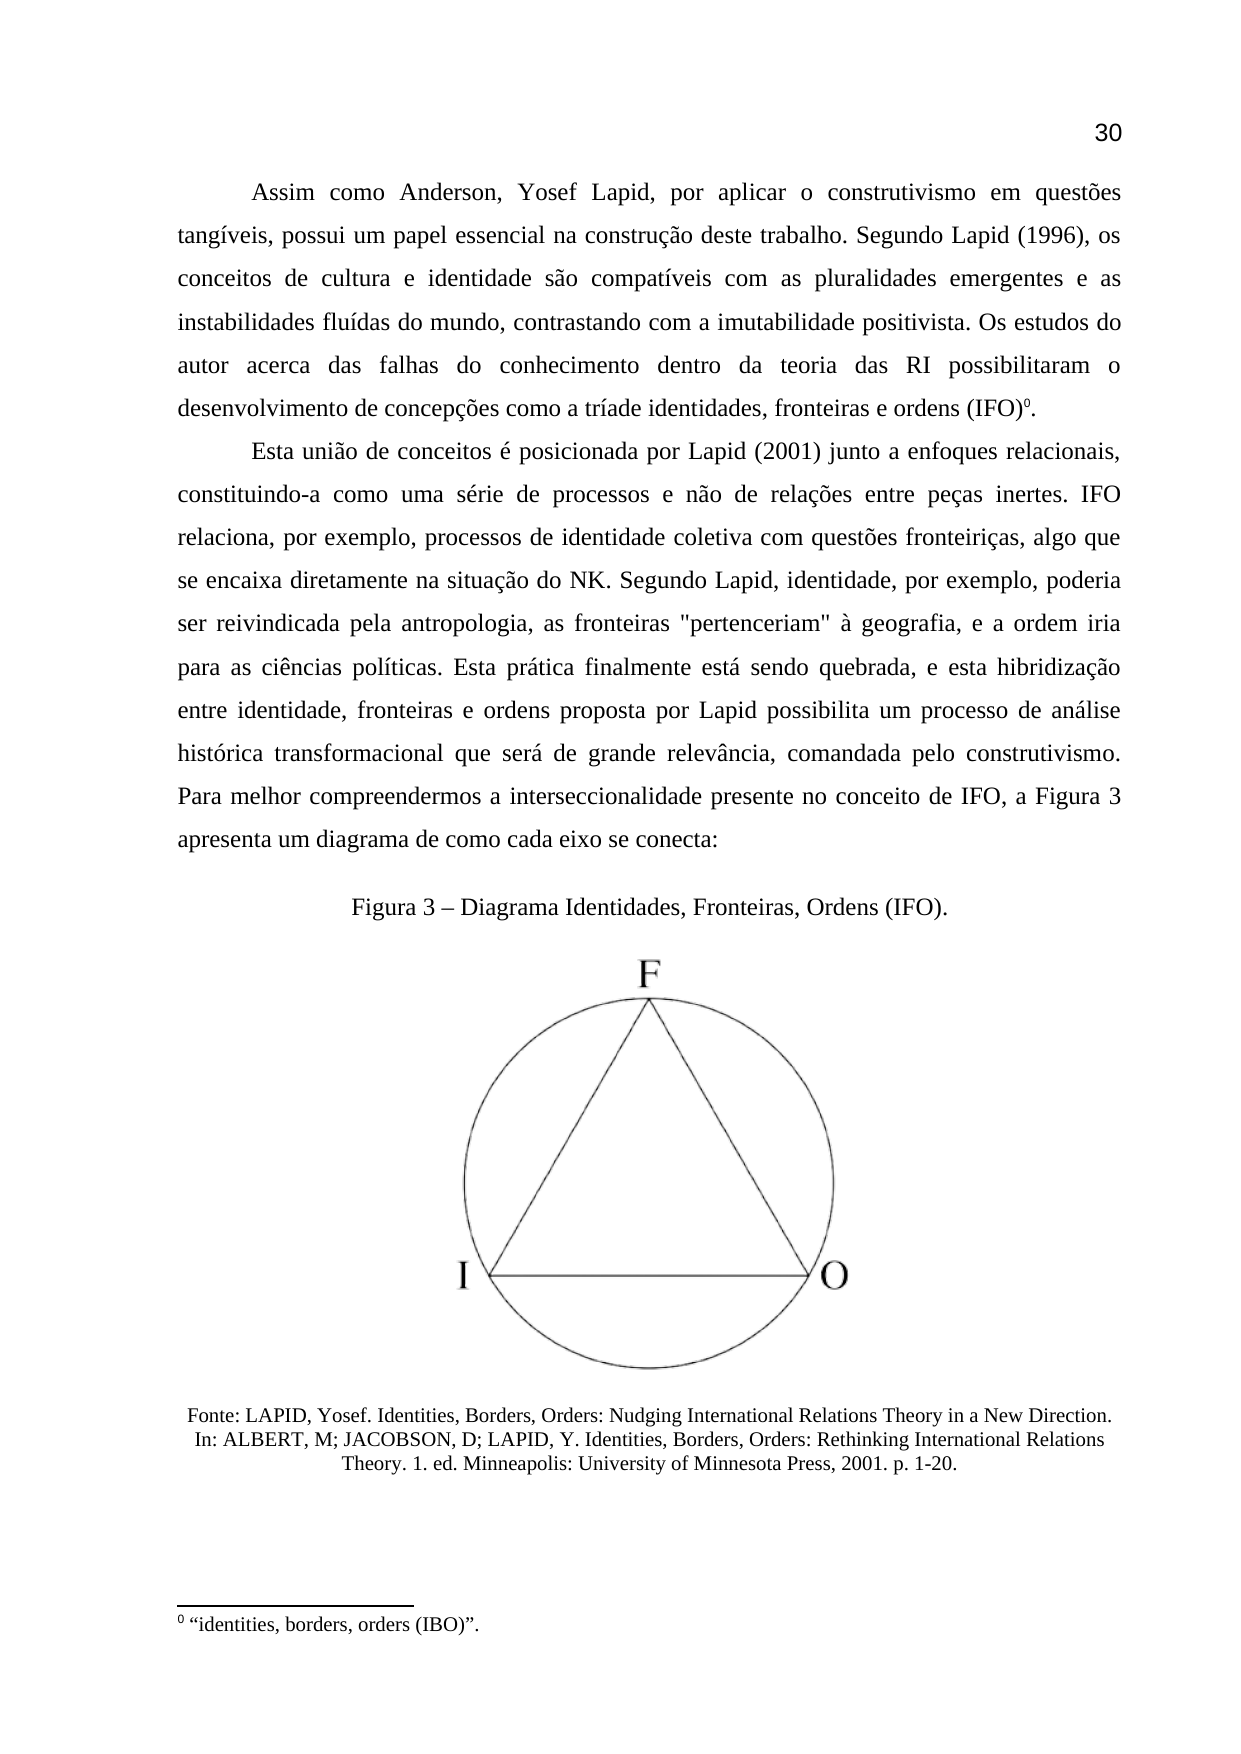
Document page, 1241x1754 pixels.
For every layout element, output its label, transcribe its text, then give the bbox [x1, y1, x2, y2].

picture [427, 935, 872, 1389]
text Assim como Anderson, Yosef Lapid, por aplicar o construtivismo em questões tangíveis, possui um papel essencial na construção deste trabalho. Segundo Lapid (1996), os conceitos de cultura e identidade são compatíveis com as pluralidades emergentes e as instabilidades fluídas do mundo, contrastando com a imutabilidade positivista. Os estudos do autor acerca das falhas do conhecimento dentro da teoria das RI possibilitaram o desenvolvimento de concepções como a tríade identidades, fronteiras e ordens (IFO). [177, 177, 1122, 422]
text Fonte: LAPID, Yosef. Identities, Borders, Orders: Nudging International Relations Theory in a New Direction. In: ALBERT, M; JACOBSON, D; LAPID, Y. Identities, Borders, Orders: Rethinking International Relations Theory. 1. ed. Minneapolis: University of Minnesota Press, 2001. p. 1-20. [177, 1403, 1122, 1475]
text Esta união de conceitos é posicionada por Lapid (2001) junto a enfoques relacionais, constituindo-a como uma série de processos e não de relações entre peças inertes. IFO relaciona, por exemplo, processos de identidade coletiva com questões fronteiriças, algo que se encaixa diretamente na situação do NK. Segundo Lapid, identidade, por exemplo, poderia ser reivindicada pela antropologia, as fronteiras "pertenceriam" à geografia, e a ordem iria para as ciências políticas. Esta prática finalmente está sendo quebrada, e esta hibridização entre identidade, fronteiras e ordens proposta por Lapid possibilita um processo de análise histórica transformacional que será de grande relevância, comandada pelo construtivismo. Para melhor compreendermos a interseccionalidade presente no conceito de IFO, a Figura 3 apresenta um diagrama de como cada eixo se conecta: [177, 436, 1122, 853]
